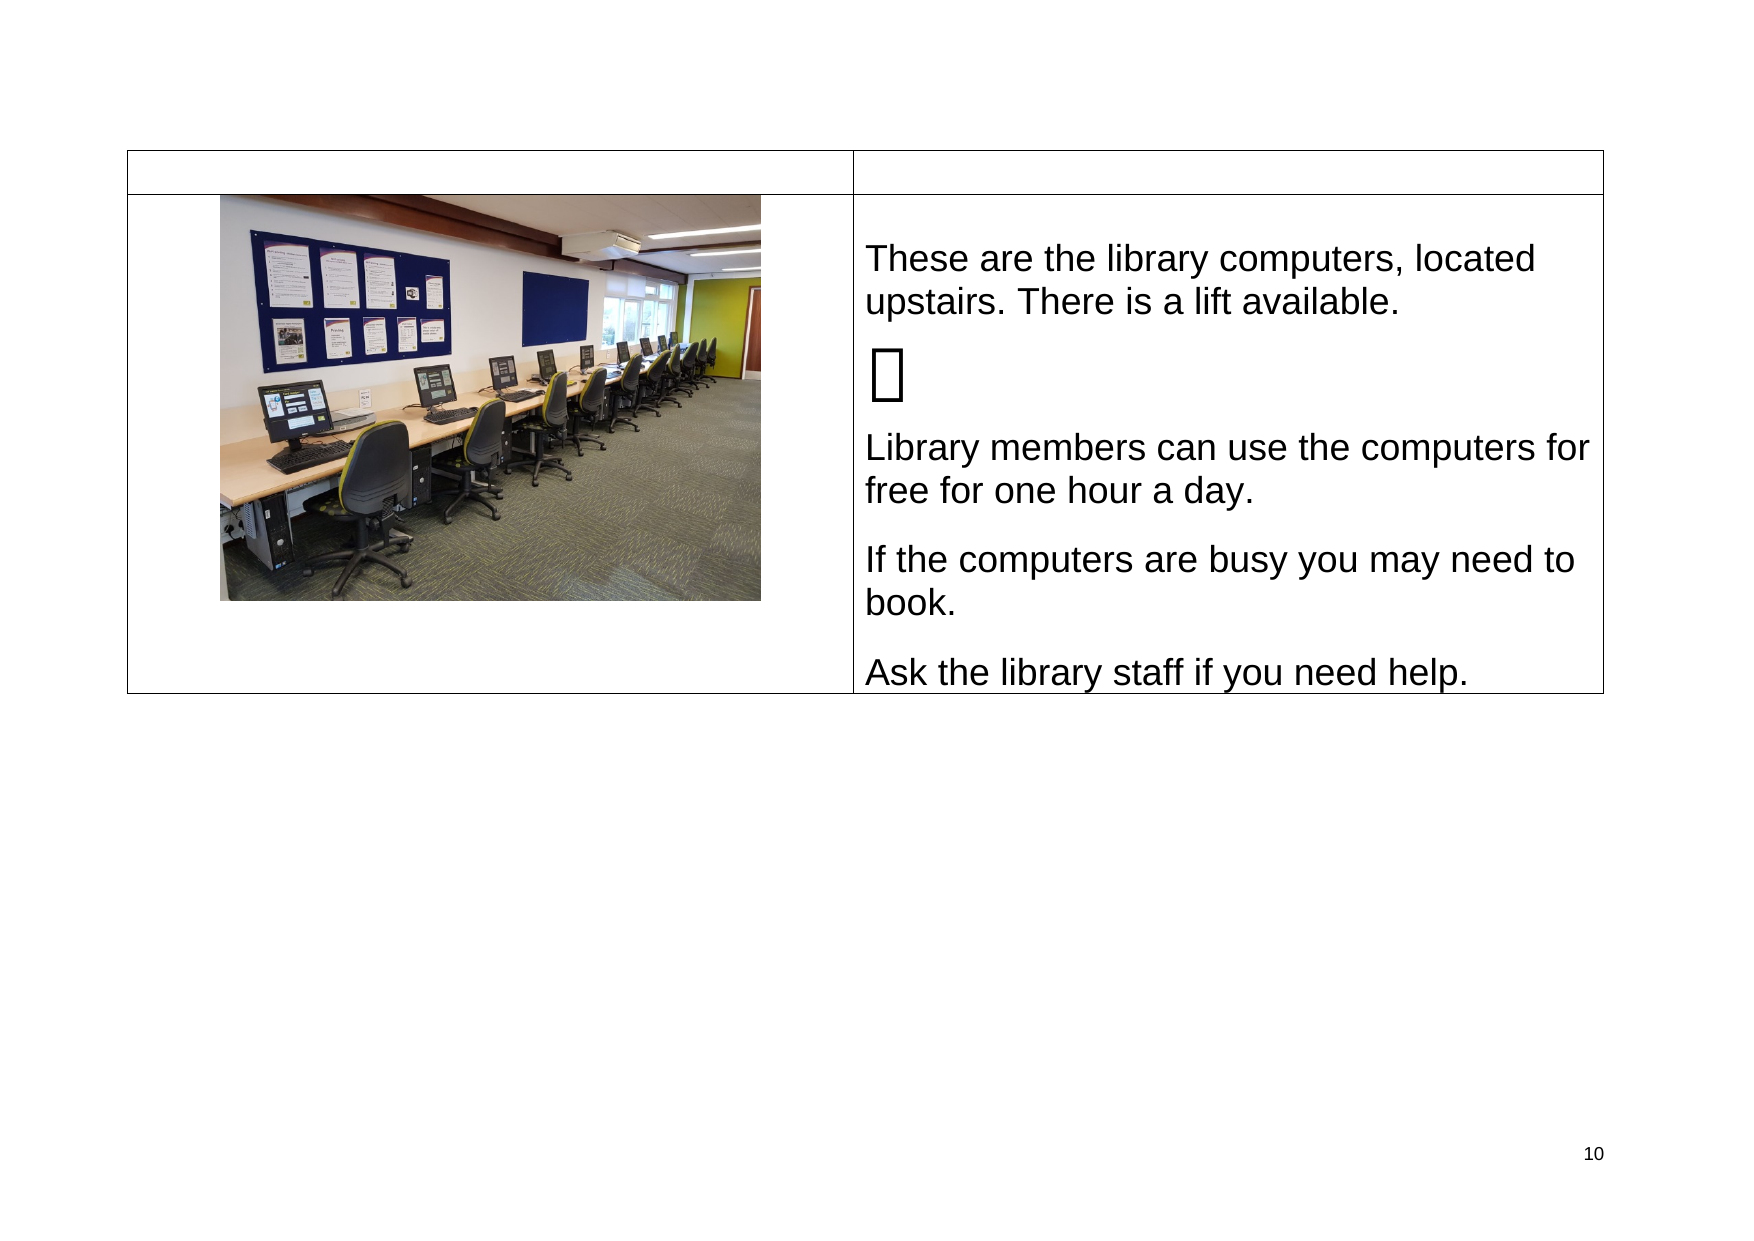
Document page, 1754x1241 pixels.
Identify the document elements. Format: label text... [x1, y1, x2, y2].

table_cell These are the library computers, located upstairs. There is a lift available.  Library members can use the computers for free for one hour a day. If the computers are busy you may need to book. Ask the library staff if you need help. [854, 195, 1603, 693]
table_cell [128, 195, 853, 693]
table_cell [854, 151, 1603, 194]
picture [220, 195, 761, 601]
table_cell [128, 151, 853, 194]
